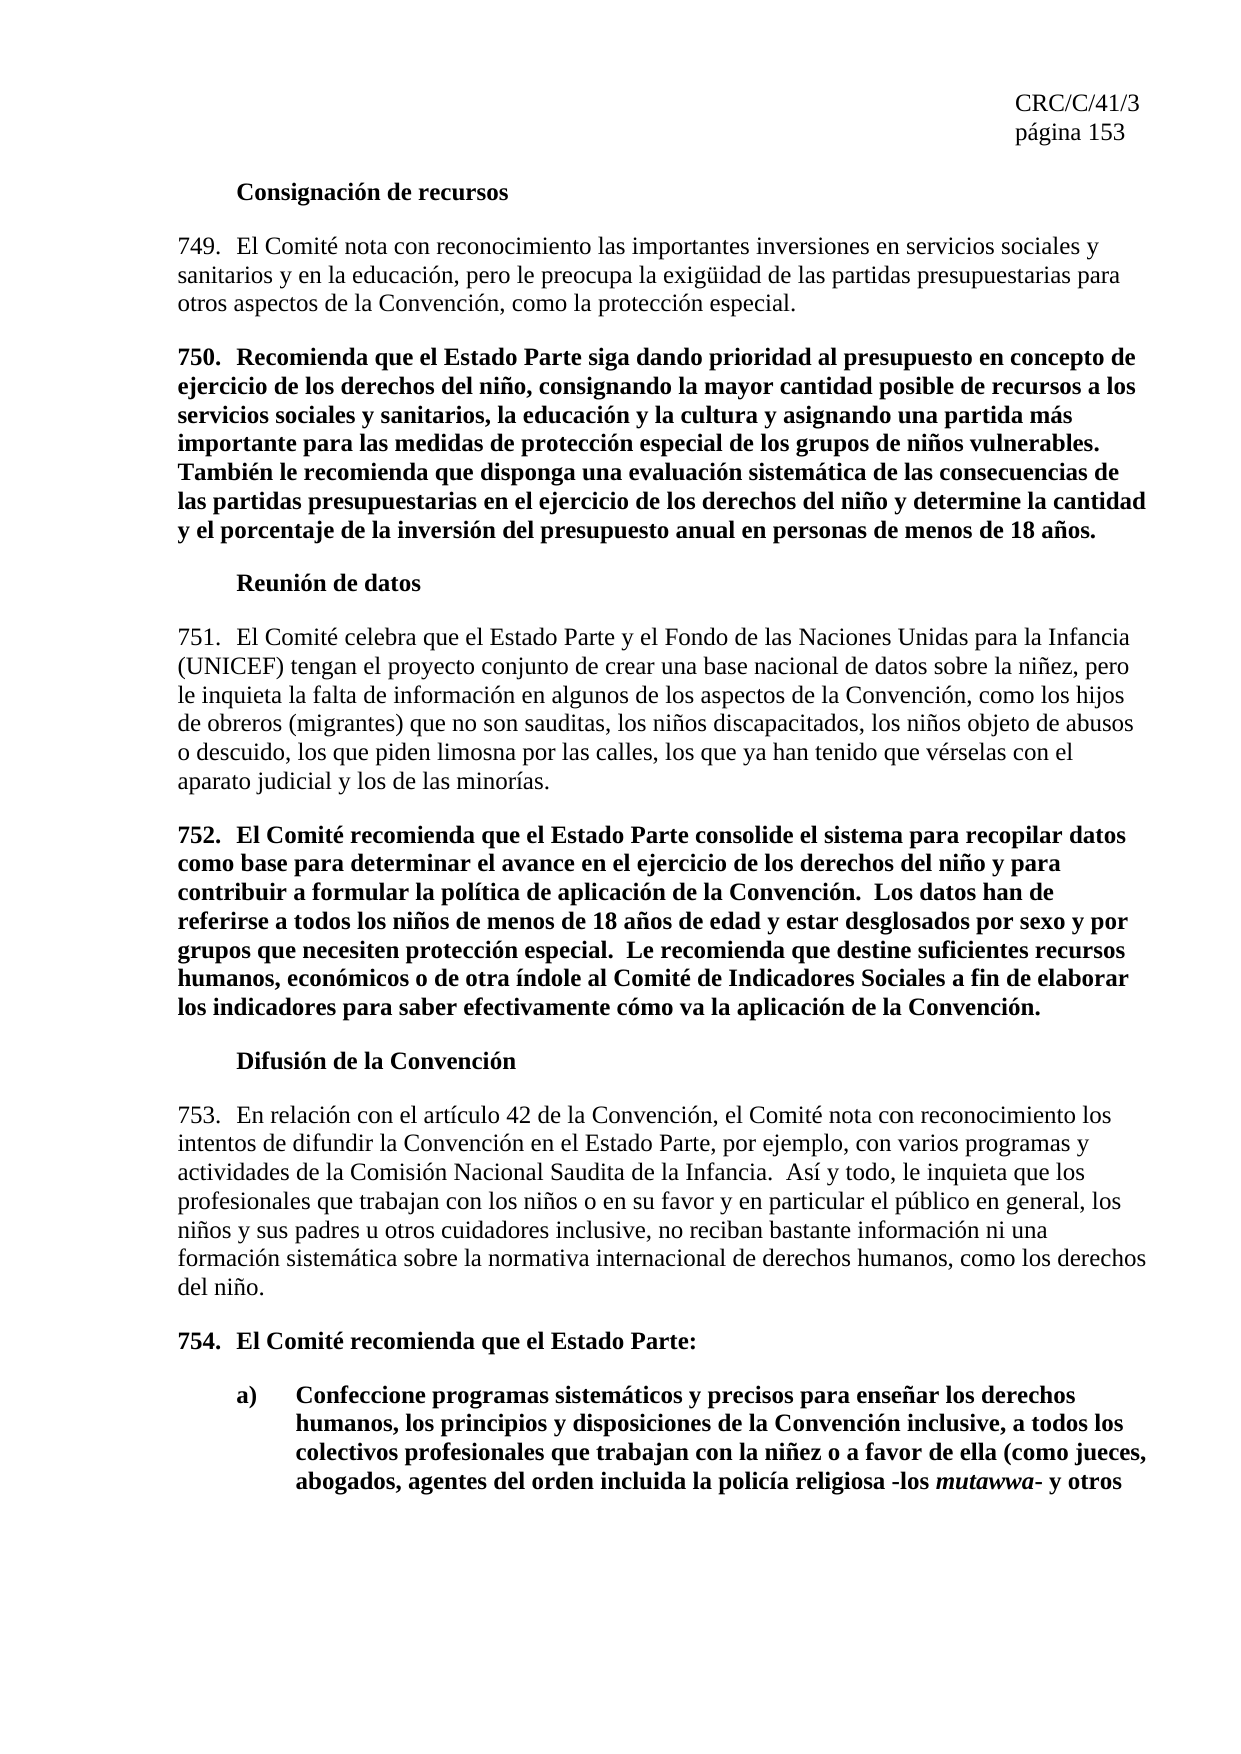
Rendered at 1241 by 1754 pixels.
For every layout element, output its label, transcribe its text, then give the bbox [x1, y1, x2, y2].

text 750. Recomienda que el Estado Parte siga dando prioridad al presupuesto en concepto de ejercicio de los derechos del niño, consignando la mayor cantidad posible de recursos a los servicios sociales y sanitarios, la educación y la cultura y asignando una partida más importante para las medidas de protección especial de los grupos de niños vulnerables. También le recomienda que disponga una evaluación sistemática de las consecuencias de las partidas presupuestarias en el ejercicio de los derechos del niño y determine la cantidad y el porcentaje de la inversión del presupuesto anual en personas de menos de 18 años. [177, 342, 1152, 543]
text 754. El Comité recomienda que el Estado Parte: [177, 1326, 1152, 1355]
text 753. En relación con el artículo 42 de la Convención, el Comité nota con reconocimiento los intentos de difundir la Convención en el Estado Parte, por ejemplo, con varios programas y actividades de la Comisión Nacional Saudita de la Infancia. Así y todo, le inquieta que los profesionales que trabajan con los niños o en su favor y en particular el público en general, los niños y sus padres u otros cuidadores inclusive, no reciban bastante información ni una formación sistemática sobre la normativa internacional de derechos humanos, como los derechos del niño. [177, 1100, 1152, 1301]
text 749. El Comité nota con reconocimiento las importantes inversiones en servicios sociales y sanitarios y en la educación, pero le preocupa la exigüidad de las partidas presupuestarias para otros aspectos de la Convención, como la protección especial. [177, 231, 1152, 317]
text Difusión de la Convención [177, 1046, 1152, 1075]
text 752. El Comité recomienda que el Estado Parte consolide el sistema para recopilar datos como base para determinar el avance en el ejercicio de los derechos del niño y para contribuir a formular la política de aplicación de la Convención. Los datos han de referirse a todos los niños de menos de 18 años de edad y estar desglosados por sexo y por grupos que necesiten protección especial. Le recomienda que destine suficientes recursos humanos, económicos o de otra índole al Comité de Indicadores Sociales a fin de elaborar los indicadores para saber efectivamente cómo va la aplicación de la Convención. [177, 820, 1152, 1021]
text 751. El Comité celebra que el Estado Parte y el Fondo de las Naciones Unidas para la Infancia (UNICEF) tengan el proyecto conjunto de crear una base nacional de datos sobre la niñez, pero le inquieta la falta de información en algunos de los aspectos de la Convención, como los hijos de obreros (migrantes) que no son sauditas, los niños discapacitados, los niños objeto de abusos o descuido, los que piden limosna por las calles, los que ya han tenido que vérselas con el aparato judicial y los de las minorías. [177, 622, 1152, 795]
text Consignación de recursos [177, 177, 1152, 206]
text Reunión de datos [177, 568, 1152, 597]
